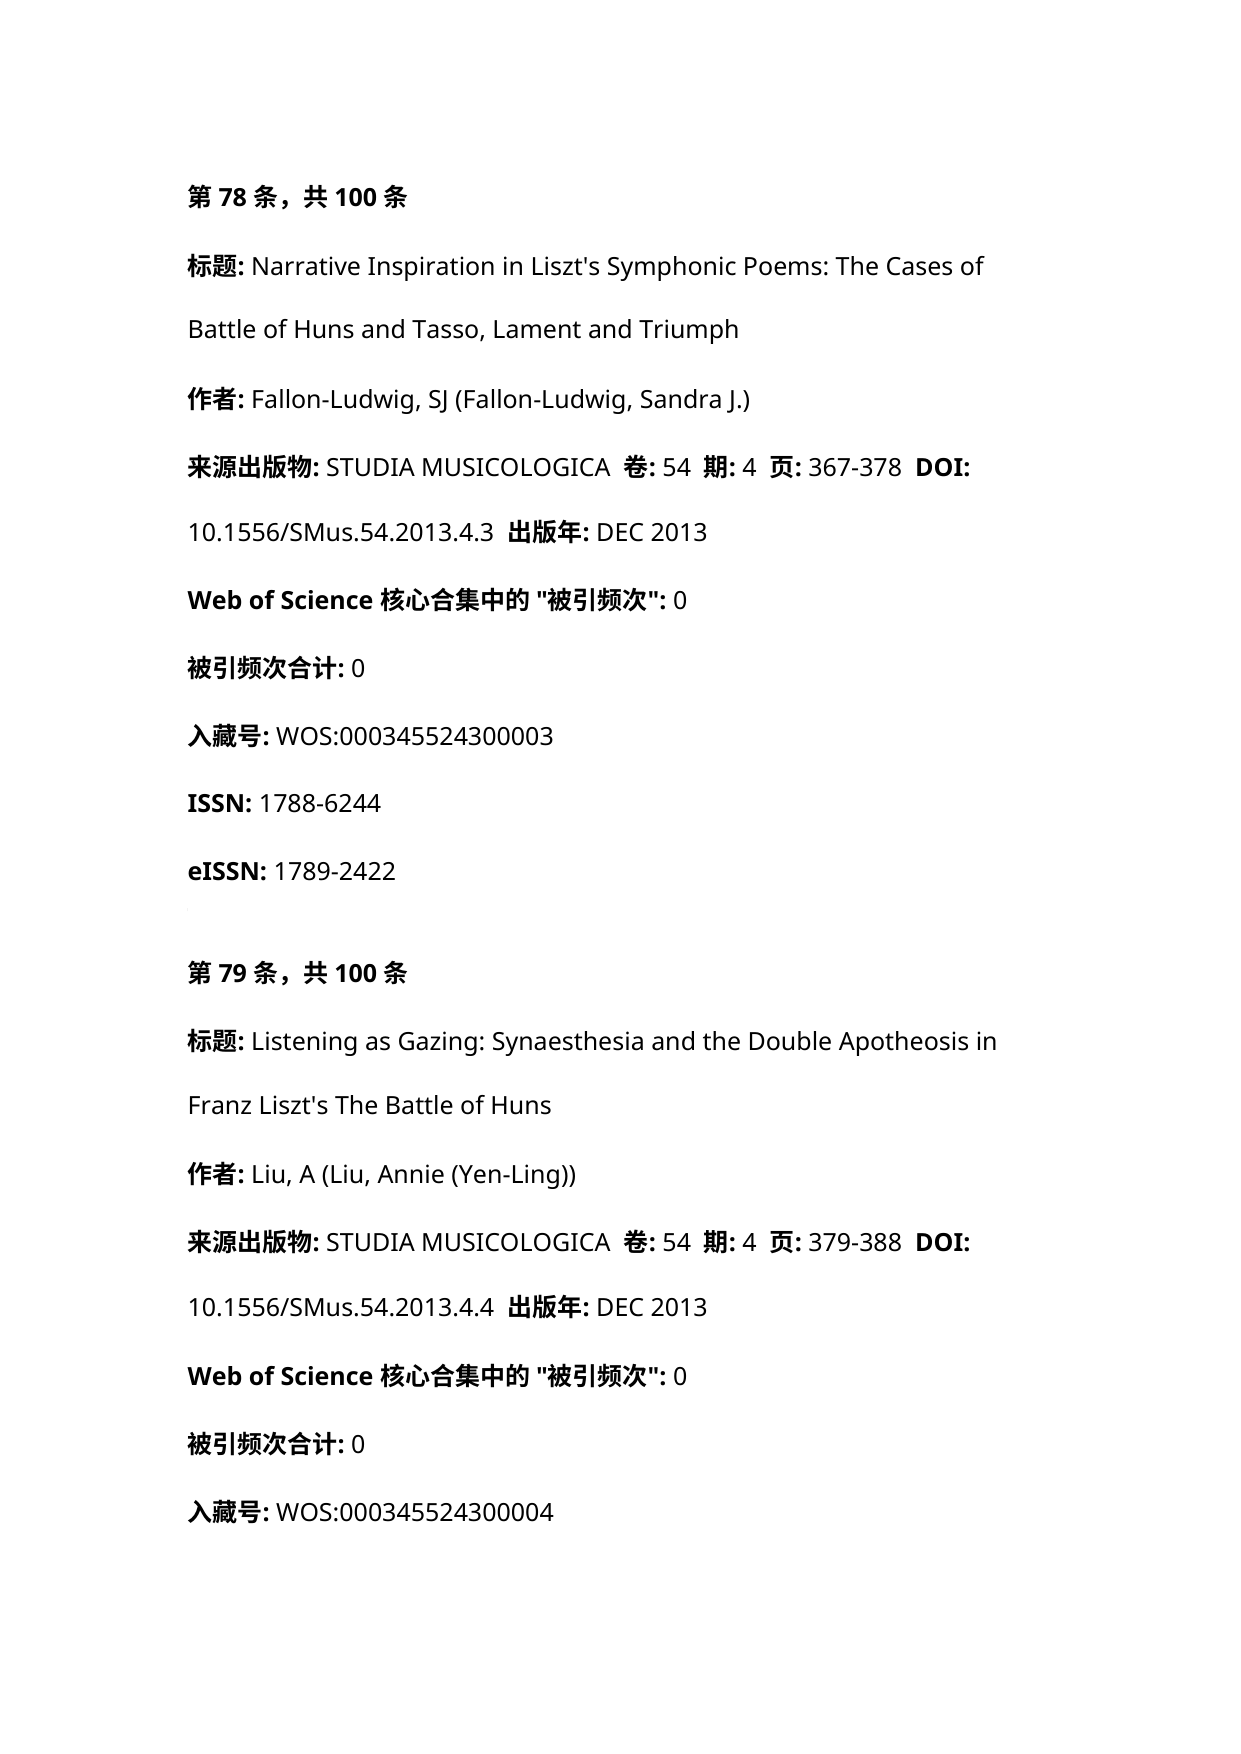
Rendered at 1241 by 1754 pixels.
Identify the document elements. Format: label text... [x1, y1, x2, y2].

table_cell 作者: Liu, A (Liu, Annie (Yen-Ling)) [186, 1139, 1061, 1207]
table_cell eISSN: 1789-2422 [186, 837, 1061, 905]
table_cell ISSN: 1788-6244 [186, 769, 1061, 837]
table_cell Web of Science 核心合集中的 "被引频次": 0 [186, 565, 1061, 633]
table_cell 被引频次合计: 0 [186, 1408, 1061, 1476]
table_cell 被引频次合计: 0 [186, 633, 1061, 701]
table_cell 标题: Narrative Inspiration in Liszt's Symphonic Poems: The Cases of Battle of Huns and Tasso, Lament and Triumph [186, 230, 1061, 363]
table_cell 入藏号: WOS:000345524300003 [186, 701, 1061, 769]
table_cell 作者: Fallon-Ludwig, SJ (Fallon-Ludwig, Sandra J.) [186, 363, 1061, 431]
table_cell 来源出版物: STUDIA MUSICOLOGICA 卷: 54 期: 4 页: 379-388 DOI: 10.1556/SMus.54.2013.4.4 出版年: DEC 2013 [186, 1207, 1061, 1340]
table_cell 标题: Listening as Gazing: Synaesthesia and the Double Apotheosis in Franz Liszt's The Battle of Huns [186, 1006, 1061, 1139]
table_cell 来源出版物: STUDIA MUSICOLOGICA 卷: 54 期: 4 页: 367-378 DOI: 10.1556/SMus.54.2013.4.3 出版年: DEC 2013 [186, 431, 1061, 564]
table_cell Web of Science 核心合集中的 "被引频次": 0 [186, 1340, 1061, 1408]
table_header 第 79 条，共 100 条 [186, 938, 1061, 1006]
table_cell 入藏号: WOS:000345524300004 [186, 1476, 1061, 1544]
table_header 第 78 条，共 100 条 [186, 162, 1061, 230]
